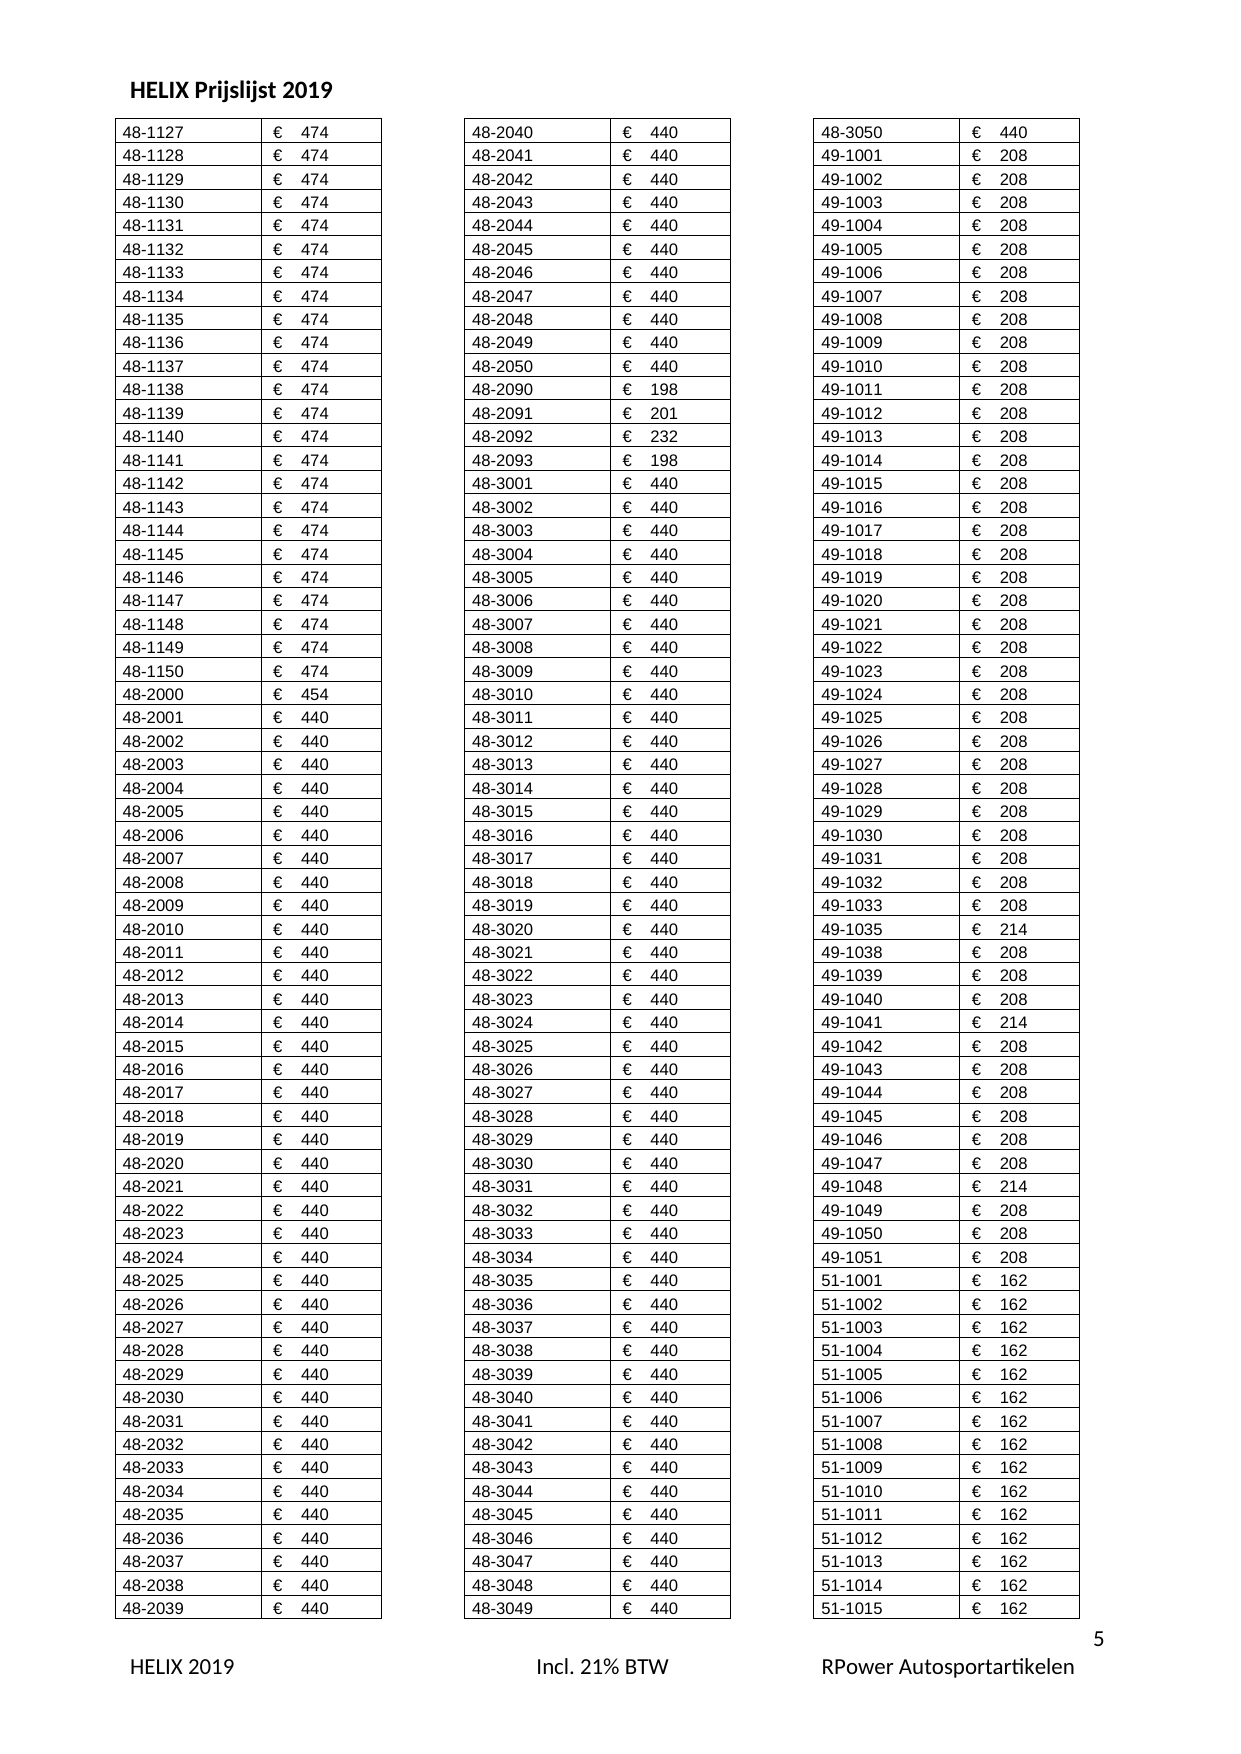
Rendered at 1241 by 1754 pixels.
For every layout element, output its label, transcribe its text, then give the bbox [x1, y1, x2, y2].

table_cell € 474 [262, 471, 381, 493]
table_cell € 440 [611, 190, 730, 212]
table_cell 48-3036 [465, 1291, 610, 1313]
table_cell 48-3029 [465, 1127, 610, 1149]
table_cell € 440 [611, 705, 730, 727]
table_cell € 162 [960, 1572, 1079, 1595]
table_cell € 474 [262, 377, 381, 399]
table_cell € 208 [960, 518, 1079, 540]
table_cell 49-1046 [814, 1127, 959, 1149]
table_cell € 440 [262, 1315, 381, 1337]
table_cell 49-1049 [814, 1197, 959, 1220]
table_cell € 208 [960, 846, 1079, 868]
table_cell € 440 [611, 354, 730, 376]
table_cell 48-2035 [116, 1502, 261, 1524]
table_cell 48-3031 [465, 1174, 610, 1196]
table_cell € 440 [611, 1338, 730, 1360]
table_cell € 440 [611, 1150, 730, 1173]
table_cell 48-2013 [116, 986, 261, 1009]
table_cell € 474 [262, 354, 381, 376]
table_cell € 440 [262, 729, 381, 751]
table_cell 49-1050 [814, 1221, 959, 1243]
table_cell € 208 [960, 1080, 1079, 1102]
table_cell 48-3016 [465, 822, 610, 845]
table_cell € 474 [262, 307, 381, 329]
table_cell € 440 [611, 1596, 730, 1618]
table_cell 48-2025 [116, 1268, 261, 1290]
table_cell 49-1016 [814, 494, 959, 517]
table_cell 48-1145 [116, 541, 261, 563]
table_cell € 440 [262, 846, 381, 868]
table_cell € 214 [960, 916, 1079, 938]
table_cell € 440 [262, 963, 381, 985]
table_cell € 208 [960, 1033, 1079, 1056]
table_cell € 208 [960, 447, 1079, 470]
table_cell 48-3009 [465, 658, 610, 681]
table_cell 48-3008 [465, 635, 610, 657]
table_cell 48-1143 [116, 494, 261, 517]
table_cell 48-2041 [465, 143, 610, 165]
table_cell 48-2039 [116, 1596, 261, 1618]
table_cell 48-2003 [116, 752, 261, 774]
table_cell € 440 [611, 1432, 730, 1454]
table_cell 48-2042 [465, 166, 610, 188]
table_cell 48-2006 [116, 822, 261, 845]
table_cell 48-2091 [465, 400, 610, 423]
table_cell 48-3032 [465, 1197, 610, 1220]
table_cell € 474 [262, 190, 381, 212]
table_cell € 474 [262, 143, 381, 165]
table_cell 51-1012 [814, 1525, 959, 1548]
table_cell € 440 [611, 611, 730, 634]
table_cell 51-1013 [814, 1549, 959, 1571]
table_cell 48-3007 [465, 611, 610, 634]
table_cell 48-3006 [465, 588, 610, 610]
table_cell 48-3047 [465, 1549, 610, 1571]
table_cell 48-2050 [465, 354, 610, 376]
table_cell 49-1009 [814, 330, 959, 352]
table_cell € 440 [611, 893, 730, 915]
table_cell 48-3021 [465, 940, 610, 962]
table_cell € 208 [960, 611, 1079, 634]
table_cell 49-1007 [814, 283, 959, 306]
table_cell € 440 [611, 1268, 730, 1290]
table_cell 48-3040 [465, 1385, 610, 1407]
table_cell € 440 [262, 1174, 381, 1196]
table_cell € 162 [960, 1502, 1079, 1524]
table_cell 48-3002 [465, 494, 610, 517]
table_cell € 440 [262, 1104, 381, 1126]
table_cell 49-1041 [814, 1010, 959, 1032]
table_cell 48-2002 [116, 729, 261, 751]
table_cell € 440 [262, 1338, 381, 1360]
table_cell 48-3049 [465, 1596, 610, 1618]
table_cell 48-1130 [116, 190, 261, 212]
table_cell € 474 [262, 119, 381, 142]
table_cell € 440 [611, 1385, 730, 1407]
table_cell € 440 [262, 1479, 381, 1501]
table_cell 49-1040 [814, 986, 959, 1009]
table_cell 48-1128 [116, 143, 261, 165]
table_cell € 474 [262, 213, 381, 235]
table_cell 48-2047 [465, 283, 610, 306]
table_cell € 474 [262, 424, 381, 446]
table_cell € 162 [960, 1315, 1079, 1337]
table_cell 48-3039 [465, 1361, 610, 1384]
table_cell 48-2000 [116, 682, 261, 704]
table_cell € 440 [262, 893, 381, 915]
table_cell 48-3027 [465, 1080, 610, 1102]
table_cell € 440 [611, 1174, 730, 1196]
table_cell € 208 [960, 1197, 1079, 1220]
table_cell € 440 [611, 1244, 730, 1267]
table_cell € 474 [262, 518, 381, 540]
table_cell € 440 [611, 283, 730, 306]
table_cell € 208 [960, 1150, 1079, 1173]
table_cell 48-3022 [465, 963, 610, 985]
table_cell € 440 [611, 1080, 730, 1102]
table_cell 51-1008 [814, 1432, 959, 1454]
table_cell € 474 [262, 283, 381, 306]
table_cell 48-3018 [465, 869, 610, 892]
table_cell 48-3020 [465, 916, 610, 938]
table_cell € 440 [262, 1291, 381, 1313]
table_cell € 440 [611, 260, 730, 282]
table_cell € 440 [262, 1080, 381, 1102]
table_cell € 208 [960, 1221, 1079, 1243]
table_cell 48-1146 [116, 565, 261, 587]
table_cell 48-2021 [116, 1174, 261, 1196]
table_cell 48-3025 [465, 1033, 610, 1056]
table_cell € 208 [960, 213, 1079, 235]
table_cell 49-1005 [814, 236, 959, 259]
table_cell € 208 [960, 963, 1079, 985]
table_cell 48-3046 [465, 1525, 610, 1548]
table_cell € 440 [262, 1432, 381, 1454]
table_cell 48-2017 [116, 1080, 261, 1102]
table_cell € 474 [262, 260, 381, 282]
table_cell 48-1134 [116, 283, 261, 306]
table_cell € 440 [611, 166, 730, 188]
table_cell 49-1035 [814, 916, 959, 938]
table_cell 48-1137 [116, 354, 261, 376]
table_cell 48-3028 [465, 1104, 610, 1126]
table_cell 49-1025 [814, 705, 959, 727]
table_cell € 440 [262, 822, 381, 845]
table_cell € 208 [960, 400, 1079, 423]
table_cell 49-1028 [814, 775, 959, 798]
table_cell 48-2010 [116, 916, 261, 938]
table_cell 48-2019 [116, 1127, 261, 1149]
table_cell € 440 [611, 213, 730, 235]
table_cell € 474 [262, 447, 381, 470]
table_cell € 440 [611, 1221, 730, 1243]
table_cell € 162 [960, 1291, 1079, 1313]
table_cell € 208 [960, 682, 1079, 704]
table_cell € 474 [262, 166, 381, 188]
table_cell € 440 [262, 775, 381, 798]
table_cell € 440 [262, 1455, 381, 1477]
table_cell € 440 [262, 705, 381, 727]
table_cell 48-3050 [814, 119, 959, 142]
table_cell 48-2033 [116, 1455, 261, 1477]
table_cell 48-3030 [465, 1150, 610, 1173]
table_cell 48-2045 [465, 236, 610, 259]
table_cell 49-1022 [814, 635, 959, 657]
table_cell € 440 [262, 1361, 381, 1384]
table_cell € 208 [960, 307, 1079, 329]
table_cell € 162 [960, 1361, 1079, 1384]
table_cell € 440 [262, 1150, 381, 1173]
table_cell € 208 [960, 799, 1079, 821]
table_cell 48-3038 [465, 1338, 610, 1360]
table_cell € 208 [960, 330, 1079, 352]
table_cell € 440 [611, 1010, 730, 1032]
table_cell 48-3012 [465, 729, 610, 751]
table_cell 49-1023 [814, 658, 959, 681]
table_cell € 440 [611, 1033, 730, 1056]
table_cell 48-3019 [465, 893, 610, 915]
table_cell 48-3037 [465, 1315, 610, 1337]
table_cell € 208 [960, 166, 1079, 188]
table_cell 48-3010 [465, 682, 610, 704]
table_cell € 440 [262, 1596, 381, 1618]
table_cell € 208 [960, 1244, 1079, 1267]
table_cell 49-1051 [814, 1244, 959, 1267]
table_cell 49-1045 [814, 1104, 959, 1126]
table_cell 48-3044 [465, 1479, 610, 1501]
table_cell € 232 [611, 424, 730, 446]
table_cell € 474 [262, 565, 381, 587]
table_cell € 440 [611, 1315, 730, 1337]
table_cell 48-3033 [465, 1221, 610, 1243]
table_cell 48-1133 [116, 260, 261, 282]
table_cell 48-3045 [465, 1502, 610, 1524]
table_cell € 440 [611, 916, 730, 938]
table_cell 48-3048 [465, 1572, 610, 1595]
table_cell 49-1031 [814, 846, 959, 868]
table_cell 48-3001 [465, 471, 610, 493]
table_cell € 440 [611, 1408, 730, 1431]
table_cell 48-3011 [465, 705, 610, 727]
table_cell € 440 [262, 1127, 381, 1149]
table_cell 49-1008 [814, 307, 959, 329]
table_cell 51-1009 [814, 1455, 959, 1477]
table_cell 51-1005 [814, 1361, 959, 1384]
table_cell € 162 [960, 1385, 1079, 1407]
table_cell € 440 [611, 682, 730, 704]
table_cell 48-1144 [116, 518, 261, 540]
table_cell 48-3013 [465, 752, 610, 774]
table_cell 48-2046 [465, 260, 610, 282]
table_cell € 440 [262, 940, 381, 962]
table_cell € 440 [262, 752, 381, 774]
table_cell € 440 [262, 1244, 381, 1267]
table_cell 51-1014 [814, 1572, 959, 1595]
table_cell € 440 [262, 986, 381, 1009]
table_cell 49-1014 [814, 447, 959, 470]
table_cell € 162 [960, 1525, 1079, 1548]
table_cell € 440 [262, 1572, 381, 1595]
table_cell 49-1042 [814, 1033, 959, 1056]
table_cell € 440 [262, 1408, 381, 1431]
table_cell 49-1004 [814, 213, 959, 235]
table_cell 49-1003 [814, 190, 959, 212]
table_cell 49-1043 [814, 1057, 959, 1079]
table_cell 49-1029 [814, 799, 959, 821]
table_cell € 474 [262, 494, 381, 517]
table_cell € 440 [611, 869, 730, 892]
table_cell 49-1013 [814, 424, 959, 446]
table_cell € 440 [611, 236, 730, 259]
table_cell 48-2015 [116, 1033, 261, 1056]
table_cell € 440 [611, 799, 730, 821]
table_cell € 208 [960, 283, 1079, 306]
table_cell 48-2023 [116, 1221, 261, 1243]
table_cell 51-1010 [814, 1479, 959, 1501]
table_cell € 440 [611, 471, 730, 493]
table_cell 49-1021 [814, 611, 959, 634]
table_cell € 440 [611, 1502, 730, 1524]
table_cell € 440 [611, 940, 730, 962]
table_cell 48-2012 [116, 963, 261, 985]
table_cell € 454 [262, 682, 381, 704]
table_cell € 474 [262, 658, 381, 681]
table_cell 48-1148 [116, 611, 261, 634]
table_cell 48-2020 [116, 1150, 261, 1173]
table_cell € 440 [611, 1057, 730, 1079]
table_cell € 208 [960, 658, 1079, 681]
table_cell 51-1004 [814, 1338, 959, 1360]
table_cell € 440 [611, 541, 730, 563]
table_cell € 208 [960, 588, 1079, 610]
table_cell € 162 [960, 1338, 1079, 1360]
table_cell € 474 [262, 611, 381, 634]
table_cell 48-1150 [116, 658, 261, 681]
table_cell 48-1136 [116, 330, 261, 352]
table_cell € 440 [262, 1385, 381, 1407]
table_cell € 208 [960, 354, 1079, 376]
table_cell € 208 [960, 729, 1079, 751]
table_cell 48-3043 [465, 1455, 610, 1477]
table_cell € 208 [960, 541, 1079, 563]
table_cell 48-1149 [116, 635, 261, 657]
table_cell € 208 [960, 893, 1079, 915]
table_cell € 474 [262, 236, 381, 259]
table_cell € 208 [960, 822, 1079, 845]
table_cell € 474 [262, 330, 381, 352]
table_cell € 440 [262, 1525, 381, 1548]
table_cell 48-2004 [116, 775, 261, 798]
table_cell € 440 [611, 1525, 730, 1548]
table_cell € 440 [611, 307, 730, 329]
table_cell € 208 [960, 752, 1079, 774]
table_cell € 440 [611, 1479, 730, 1501]
table_cell € 208 [960, 565, 1079, 587]
table_cell 48-2026 [116, 1291, 261, 1313]
table_cell € 440 [262, 1057, 381, 1079]
table_cell € 198 [611, 447, 730, 470]
table_cell 49-1006 [814, 260, 959, 282]
table_cell € 162 [960, 1455, 1079, 1477]
table_cell 48-3034 [465, 1244, 610, 1267]
table_cell 48-1132 [116, 236, 261, 259]
table_cell 49-1010 [814, 354, 959, 376]
table_cell 48-3024 [465, 1010, 610, 1032]
table_cell 48-2029 [116, 1361, 261, 1384]
table_cell € 440 [611, 635, 730, 657]
table_cell 51-1011 [814, 1502, 959, 1524]
table_cell € 440 [262, 1033, 381, 1056]
table_cell € 208 [960, 260, 1079, 282]
table_cell 48-2030 [116, 1385, 261, 1407]
table_cell € 474 [262, 635, 381, 657]
table_cell 48-2090 [465, 377, 610, 399]
table_cell 48-3035 [465, 1268, 610, 1290]
table_cell € 208 [960, 986, 1079, 1009]
table_cell 49-1001 [814, 143, 959, 165]
table_cell 48-1147 [116, 588, 261, 610]
table_cell 49-1038 [814, 940, 959, 962]
table_cell 48-2009 [116, 893, 261, 915]
table_cell 48-2005 [116, 799, 261, 821]
table_cell 49-1027 [814, 752, 959, 774]
table_cell € 440 [611, 822, 730, 845]
table_cell € 474 [262, 588, 381, 610]
table_cell 49-1018 [814, 541, 959, 563]
table_cell € 440 [611, 986, 730, 1009]
table_cell € 440 [611, 846, 730, 868]
table_cell 51-1015 [814, 1596, 959, 1618]
table_cell € 162 [960, 1549, 1079, 1571]
table_cell 48-3015 [465, 799, 610, 821]
table_cell € 440 [960, 119, 1079, 142]
table_cell 48-2016 [116, 1057, 261, 1079]
table_cell 48-2036 [116, 1525, 261, 1548]
table_cell € 440 [262, 1221, 381, 1243]
table_cell 48-3023 [465, 986, 610, 1009]
table_cell 48-3003 [465, 518, 610, 540]
table_cell 51-1006 [814, 1385, 959, 1407]
table_cell 48-2044 [465, 213, 610, 235]
table_cell 49-1002 [814, 166, 959, 188]
table_cell € 162 [960, 1596, 1079, 1618]
table_cell € 208 [960, 1104, 1079, 1126]
table_cell € 440 [611, 518, 730, 540]
table_cell 51-1007 [814, 1408, 959, 1431]
table_cell 49-1011 [814, 377, 959, 399]
table_cell € 474 [262, 400, 381, 423]
table_cell € 440 [611, 143, 730, 165]
table_cell € 162 [960, 1479, 1079, 1501]
table_cell 49-1015 [814, 471, 959, 493]
table_cell 49-1047 [814, 1150, 959, 1173]
table_cell € 214 [960, 1174, 1079, 1196]
table_cell € 208 [960, 471, 1079, 493]
table_cell € 208 [960, 940, 1079, 962]
table_cell 48-1141 [116, 447, 261, 470]
table_cell 48-2007 [116, 846, 261, 868]
table_cell € 208 [960, 236, 1079, 259]
table_cell € 440 [262, 1549, 381, 1571]
table_cell € 440 [611, 565, 730, 587]
table_cell € 208 [960, 775, 1079, 798]
table_cell € 208 [960, 494, 1079, 517]
table_cell € 440 [611, 119, 730, 142]
table_cell 48-2028 [116, 1338, 261, 1360]
table_cell € 440 [611, 1291, 730, 1313]
table_cell 48-2018 [116, 1104, 261, 1126]
table_cell € 208 [960, 377, 1079, 399]
table_cell € 440 [262, 1197, 381, 1220]
table_cell 49-1030 [814, 822, 959, 845]
table_cell € 208 [960, 869, 1079, 892]
table_cell € 440 [611, 752, 730, 774]
table_cell € 440 [611, 775, 730, 798]
table_cell 49-1039 [814, 963, 959, 985]
table_cell € 440 [611, 1455, 730, 1477]
table_cell 49-1020 [814, 588, 959, 610]
table_cell € 440 [611, 1549, 730, 1571]
table_cell 48-2037 [116, 1549, 261, 1571]
table_cell 48-2022 [116, 1197, 261, 1220]
table_cell € 440 [611, 1127, 730, 1149]
table_cell 49-1012 [814, 400, 959, 423]
table_cell € 440 [611, 1104, 730, 1126]
table_cell 49-1044 [814, 1080, 959, 1102]
table_cell 48-3026 [465, 1057, 610, 1079]
table_cell € 440 [262, 1010, 381, 1032]
table_cell 48-3004 [465, 541, 610, 563]
table_cell 49-1026 [814, 729, 959, 751]
table_cell 48-2040 [465, 119, 610, 142]
table_cell € 440 [611, 330, 730, 352]
table_cell € 208 [960, 424, 1079, 446]
table_cell 48-2027 [116, 1315, 261, 1337]
table_cell 48-3041 [465, 1408, 610, 1431]
table_cell 48-3017 [465, 846, 610, 868]
table_cell 48-2048 [465, 307, 610, 329]
table_cell € 440 [611, 963, 730, 985]
table_cell 49-1048 [814, 1174, 959, 1196]
table_cell 48-1138 [116, 377, 261, 399]
table_cell 49-1019 [814, 565, 959, 587]
table_cell € 208 [960, 143, 1079, 165]
table_cell € 208 [960, 705, 1079, 727]
table_cell 48-1142 [116, 471, 261, 493]
table_cell € 440 [611, 1572, 730, 1595]
table_cell € 208 [960, 1127, 1079, 1149]
table_cell 48-1139 [116, 400, 261, 423]
table_cell 48-3005 [465, 565, 610, 587]
table_cell € 208 [960, 1057, 1079, 1079]
table_cell 48-2014 [116, 1010, 261, 1032]
table_cell 48-1127 [116, 119, 261, 142]
table_cell 51-1002 [814, 1291, 959, 1313]
table_cell 48-3014 [465, 775, 610, 798]
table_cell € 440 [611, 494, 730, 517]
table_cell € 440 [262, 799, 381, 821]
table_cell € 162 [960, 1268, 1079, 1290]
table_cell € 208 [960, 190, 1079, 212]
table_cell 48-3042 [465, 1432, 610, 1454]
table_cell 48-2034 [116, 1479, 261, 1501]
table_cell 48-2024 [116, 1244, 261, 1267]
table_cell 48-1135 [116, 307, 261, 329]
table_cell € 214 [960, 1010, 1079, 1032]
table_cell 48-2031 [116, 1408, 261, 1431]
table_cell 51-1001 [814, 1268, 959, 1290]
table_cell 49-1033 [814, 893, 959, 915]
table_cell 49-1017 [814, 518, 959, 540]
table_cell € 440 [611, 1361, 730, 1384]
table_cell 49-1024 [814, 682, 959, 704]
table_cell € 440 [262, 1502, 381, 1524]
table_cell € 208 [960, 635, 1079, 657]
table_cell € 201 [611, 400, 730, 423]
table_cell € 440 [611, 1197, 730, 1220]
table_cell € 474 [262, 541, 381, 563]
table_cell € 162 [960, 1432, 1079, 1454]
table_cell 48-1140 [116, 424, 261, 446]
table_cell € 198 [611, 377, 730, 399]
table_cell 48-1129 [116, 166, 261, 188]
table_cell 48-2092 [465, 424, 610, 446]
table_cell 51-1003 [814, 1315, 959, 1337]
table_cell € 440 [262, 869, 381, 892]
table_cell € 162 [960, 1408, 1079, 1431]
table_cell 49-1032 [814, 869, 959, 892]
table_cell 48-2011 [116, 940, 261, 962]
table_cell 48-2049 [465, 330, 610, 352]
table_cell € 440 [611, 729, 730, 751]
table_cell 48-2043 [465, 190, 610, 212]
table_cell € 440 [262, 916, 381, 938]
table_cell € 440 [611, 588, 730, 610]
table_cell 48-2001 [116, 705, 261, 727]
table_cell 48-2093 [465, 447, 610, 470]
table_cell 48-1131 [116, 213, 261, 235]
table_cell € 440 [262, 1268, 381, 1290]
table_cell € 440 [611, 658, 730, 681]
table_cell 48-2032 [116, 1432, 261, 1454]
table_cell 48-2008 [116, 869, 261, 892]
table_cell 48-2038 [116, 1572, 261, 1595]
